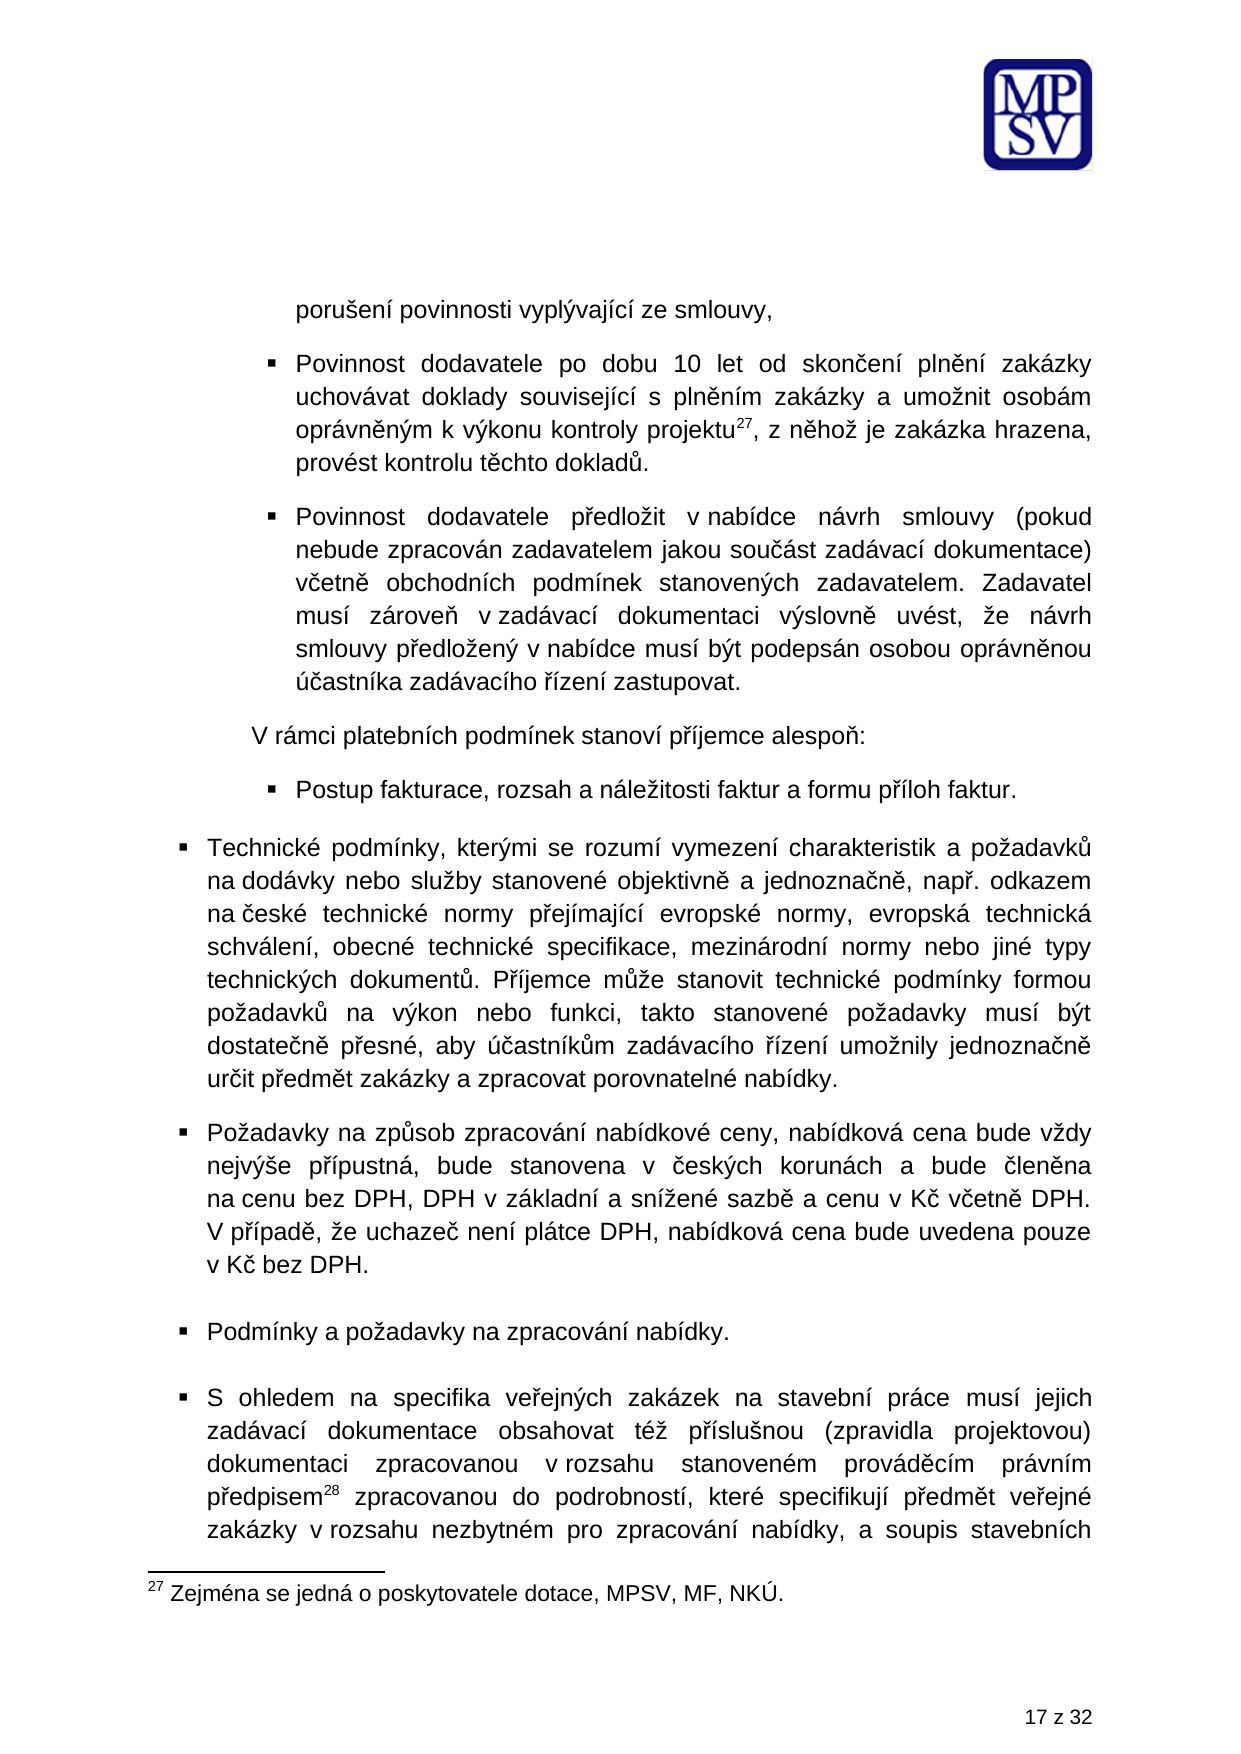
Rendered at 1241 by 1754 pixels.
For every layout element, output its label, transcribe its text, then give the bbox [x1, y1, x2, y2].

picture [983, 59, 1093, 171]
list Postup fakturace, rozsah a náležitosti faktur a formu příloh faktur. [266, 775, 1093, 804]
list Technické podmínky, kterými se rozumí vymezení charakteristik a požadavků na dodávky nebo služby stanovené objektivně a jednoznačně, např. odkazem na české technické normy přejímající evropské normy, evropská technická schválení, obecné technické specifikace, mezinárodní normy nebo jiné typy technických dokumentů. Příjemce může stanovit technické podmínky formou požadavků na výkon nebo funkci, takto stanovené požadavky musí být dostatečně přesné, aby účastníkům zadávacího řízení umožnily jednoznačně určit předmět zakázky a zpracovat porovnatelné nabídky. [177, 833, 1093, 1093]
list Podmínky a požadavky na zpracování nabídky. [177, 1316, 1093, 1345]
list Výši smluvní pokuty, která bude uložena v případě nesplnění nebo porušení povinnosti vyplývající ze smlouvy, [266, 295, 1093, 324]
list V rámci platebních podmínek stanoví příjemce alespoň: [251, 721, 1093, 750]
list Požadavky na způsob zpracování nabídkové ceny, nabídková cena bude vždy nejvýše přípustná, bude stanovena v českých korunách a bude členěna na cenu bez DPH, DPH v základní a snížené sazbě a cenu v Kč včetně DPH. V případě, že uchazeč není plátce DPH, nabídková cena bude uvedena pouze v Kč bez DPH. [177, 1118, 1093, 1279]
list Povinnost dodavatele předložit v nabídce návrh smlouvy (pokud nebude zpracován zadavatelem jakou součást zadávací dokumentace) včetně obchodních podmínek stanovených zadavatelem. Zadavatel musí zároveň v zadávací dokumentaci výslovně uvést, že návrh smlouvy předložený v nabídce musí být podepsán osobou oprávněnou účastníka zadávacího řízení zastupovat. [266, 502, 1093, 696]
list Povinnost dodavatele po dobu 10 let od skončení plnění zakázky uchovávat doklady související s plněním zakázky a umožnit osobám oprávněným k výkonu kontroly projektu, z něhož je zakázka hrazena, provést kontrolu těchto dokladů. [266, 349, 1093, 477]
